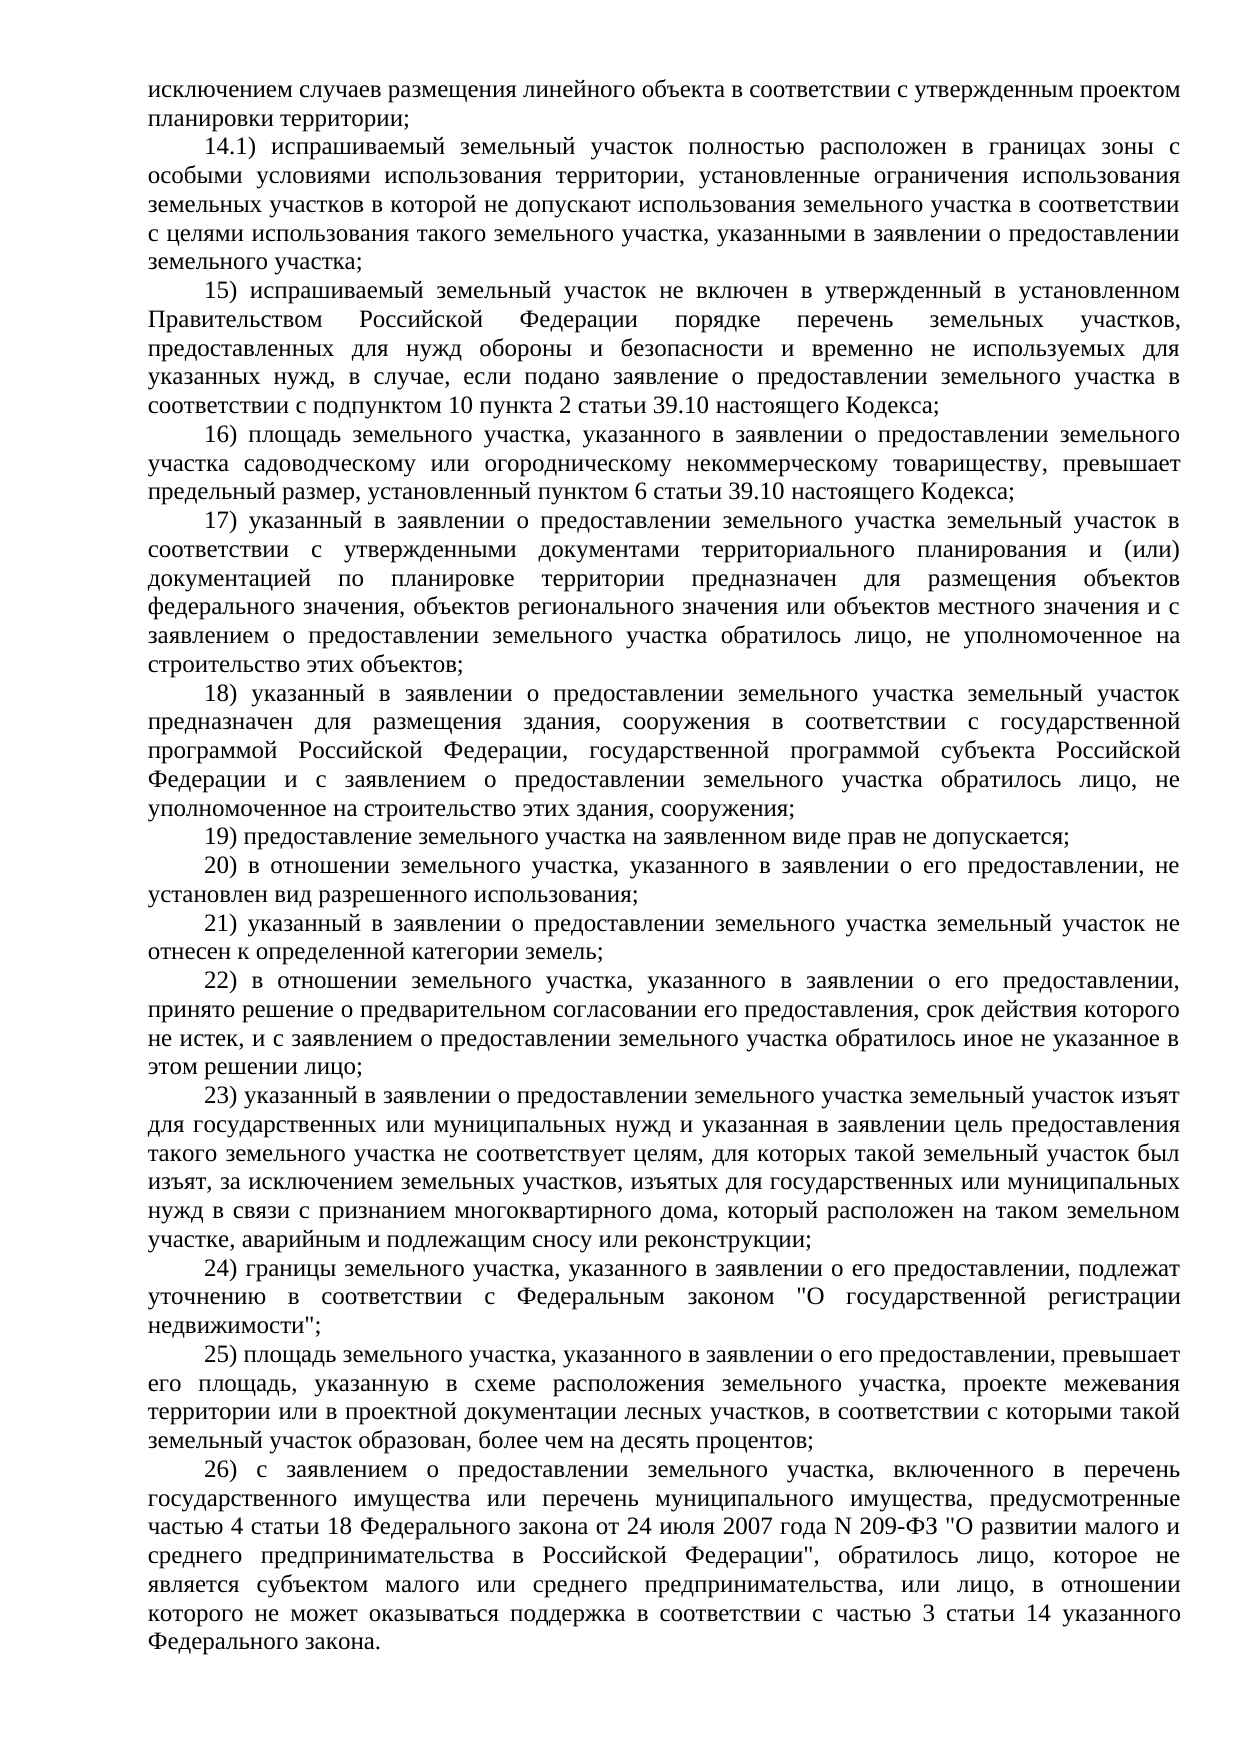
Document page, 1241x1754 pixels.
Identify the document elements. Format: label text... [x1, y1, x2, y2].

text 24) границы земельного участка, указанного в заявлении о его предоставлении, подлежат уточнению в соответствии с Федеральным законом "О государственной регистрации недвижимости"; [148, 1253, 1181, 1339]
text 21) указанный в заявлении о предоставлении земельного участка земельный участок не отнесен к определенной категории земель; [148, 908, 1181, 965]
text 26) с заявлением о предоставлении земельного участка, включенного в перечень государственного имущества или перечень муниципального имущества, предусмотренные частью 4 статьи 18 Федерального закона от 24 июля 2007 года N 209-ФЗ "О развитии малого и среднего предпринимательства в Российской Федерации", обратилось лицо, которое не является субъектом малого или среднего предпринимательства, или лицо, в отношении которого не может оказываться поддержка в соответствии с частью 3 статьи 14 указанного Федерального закона. [148, 1454, 1181, 1655]
text 19) предоставление земельного участка на заявленном виде прав не допускается; [148, 821, 1181, 850]
text 25) площадь земельного участка, указанного в заявлении о его предоставлении, превышает его площадь, указанную в схеме расположения земельного участка, проекте межевания территории или в проектной документации лесных участков, в соответствии с которыми такой земельный участок образован, более чем на десять процентов; [148, 1339, 1181, 1454]
text 15) испрашиваемый земельный участок не включен в утвержденный в установленном Правительством Российской Федерации порядке перечень земельных участков, предоставленных для нужд обороны и безопасности и временно не используемых для указанных нужд, в случае, если подано заявление о предоставлении земельного участка в соответствии с подпунктом 10 пункта 2 статьи 39.10 настоящего Кодекса; [148, 275, 1181, 419]
text 18) указанный в заявлении о предоставлении земельного участка земельный участок предназначен для размещения здания, сооружения в соответствии с государственной программой Российской Федерации, государственной программой субъекта Российской Федерации и с заявлением о предоставлении земельного участка обратилось лицо, не уполномоченное на строительство этих здания, сооружения; [148, 678, 1181, 821]
text 23) указанный в заявлении о предоставлении земельного участка земельный участок изъят для государственных или муниципальных нужд и указанная в заявлении цель предоставления такого земельного участка не соответствует целям, для которых такой земельный участок был изъят, за исключением земельных участков, изъятых для государственных или муниципальных нужд в связи с признанием многоквартирного дома, который расположен на таком земельном участке, аварийным и подлежащим сносу или реконструкции; [148, 1080, 1181, 1253]
text 16) площадь земельного участка, указанного в заявлении о предоставлении земельного участка садоводческому или огородническому некоммерческому товариществу, превышает предельный размер, установленный пунктом 6 статьи 39.10 настоящего Кодекса; [148, 419, 1181, 505]
text 22) в отношении земельного участка, указанного в заявлении о его предоставлении, принято решение о предварительном согласовании его предоставления, срок действия которого не истек, и с заявлением о предоставлении земельного участка обратилось иное не указанное в этом решении лицо; [148, 965, 1181, 1080]
text 17) указанный в заявлении о предоставлении земельного участка земельный участок в соответствии с утвержденными документами территориального планирования и (или) документацией по планировке территории предназначен для размещения объектов федерального значения, объектов регионального значения или объектов местного значения и с заявлением о предоставлении земельного участка обратилось лицо, не уполномоченное на строительство этих объектов; [148, 505, 1181, 678]
text 14.1) испрашиваемый земельный участок полностью расположен в границах зоны с особыми условиями использования территории, установленные ограничения использования земельных участков в которой не допускают использования земельного участка в соответствии с целями использования такого земельного участка, указанными в заявлении о предоставлении земельного участка; [148, 131, 1181, 275]
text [148, 74, 1181, 131]
text 20) в отношении земельного участка, указанного в заявлении о его предоставлении, не установлен вид разрешенного использования; [148, 850, 1181, 908]
